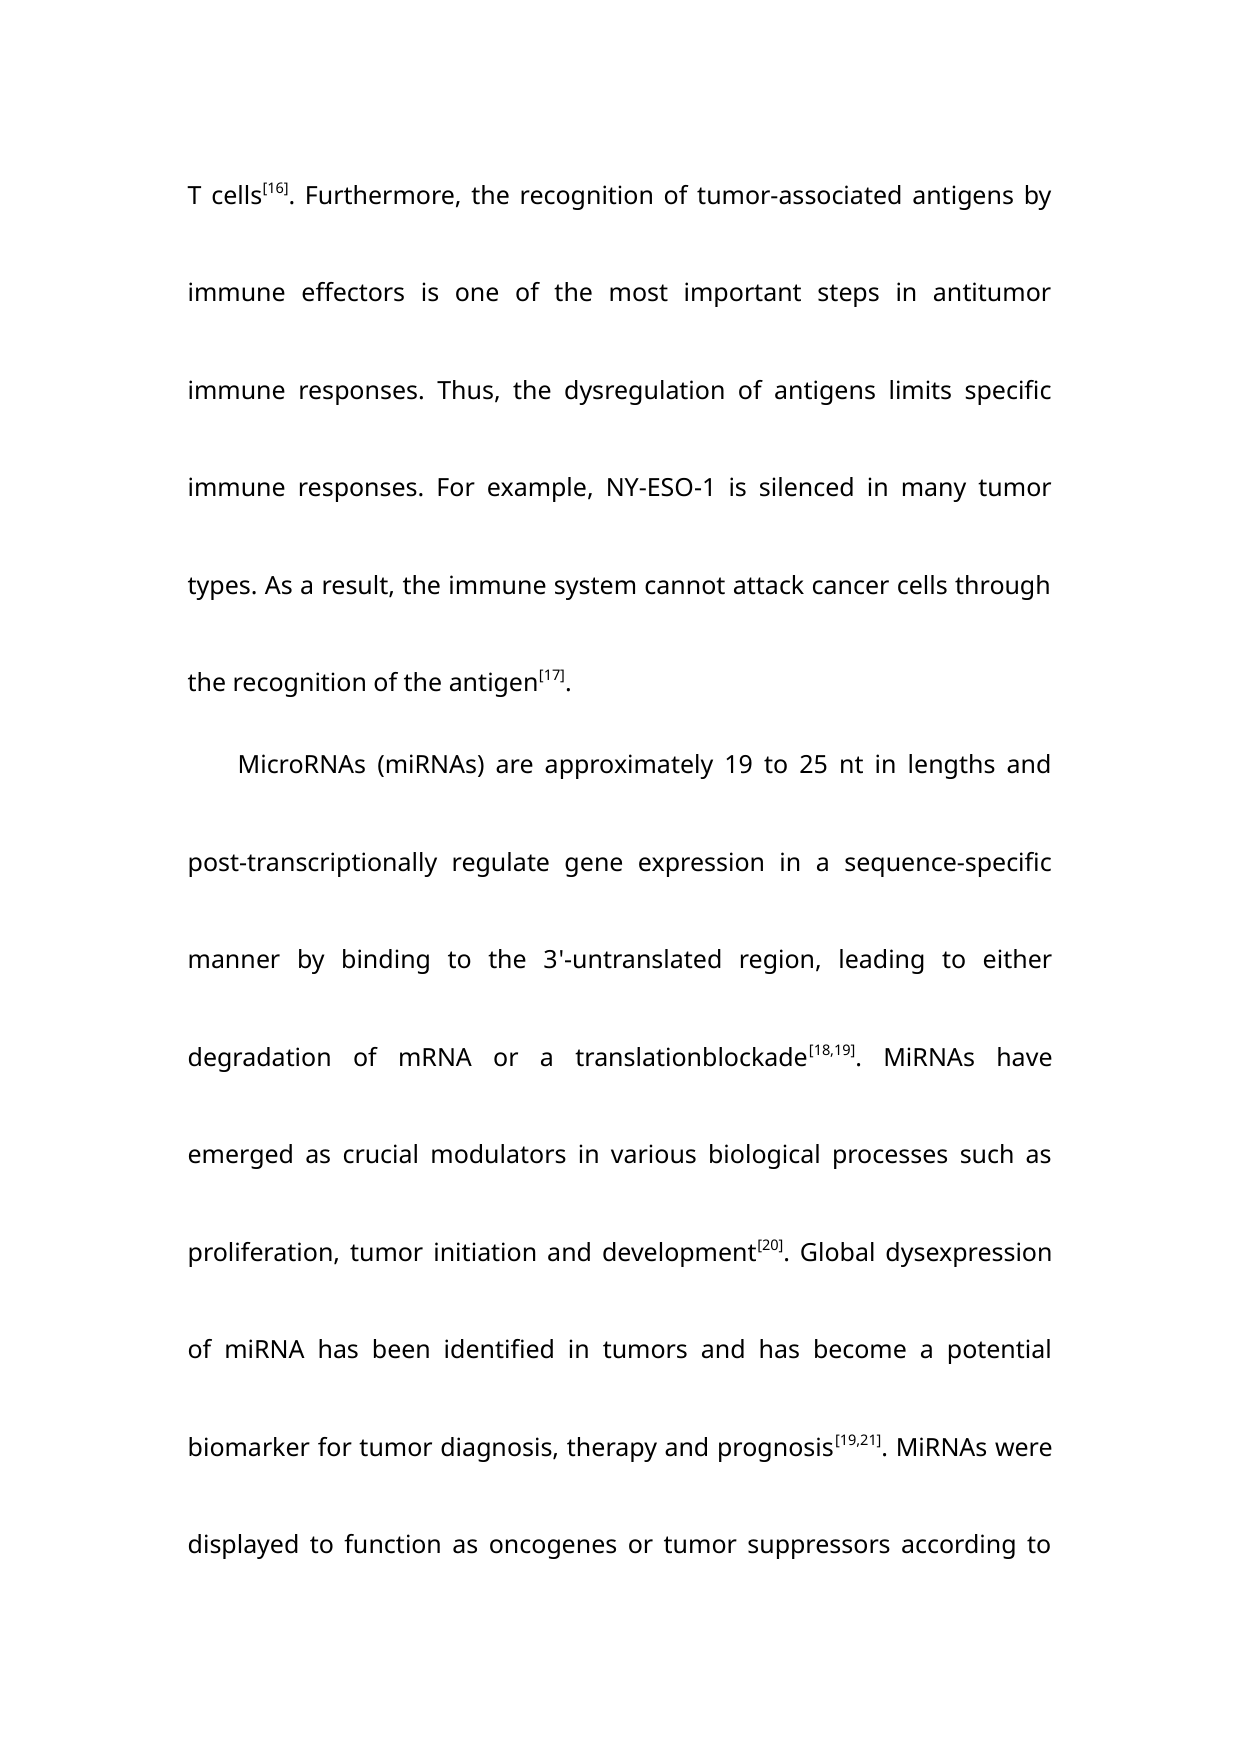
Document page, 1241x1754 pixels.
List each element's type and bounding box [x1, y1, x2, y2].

text [187, 731, 1053, 1576]
text [187, 162, 1053, 714]
